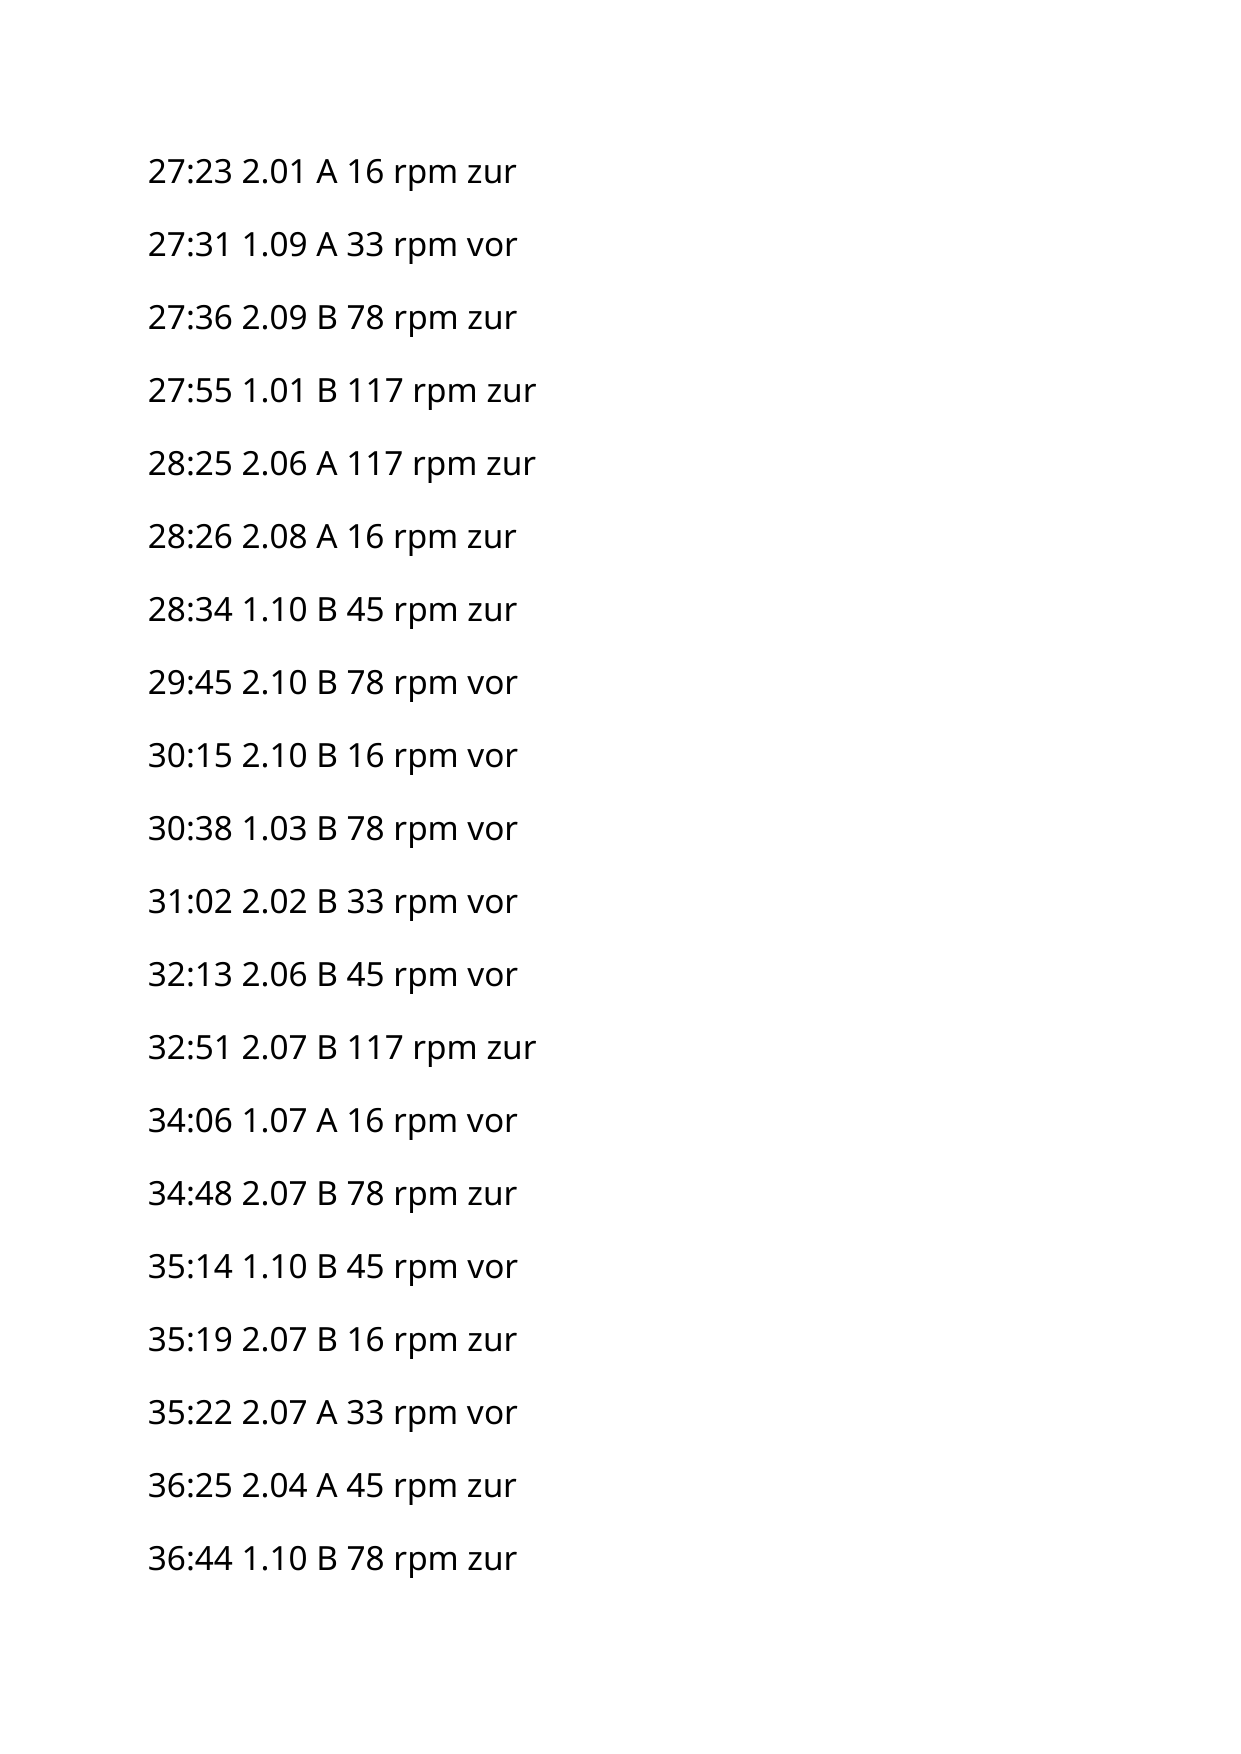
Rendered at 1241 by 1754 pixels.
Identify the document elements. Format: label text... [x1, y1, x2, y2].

text 35:14 1.10 B 45 rpm vor [148, 1243, 1093, 1288]
text 35:19 2.07 B 16 rpm zur [148, 1316, 1093, 1361]
text 32:51 2.07 B 117 rpm zur [148, 1024, 1093, 1069]
text 27:36 2.09 B 78 rpm zur [148, 294, 1093, 339]
text 27:31 1.09 A 33 rpm vor [148, 221, 1093, 266]
text 30:38 1.03 B 78 rpm vor [148, 805, 1093, 850]
text 27:55 1.01 B 117 rpm zur [148, 367, 1093, 412]
text 36:25 2.04 A 45 rpm zur [148, 1462, 1093, 1507]
text 27:23 2.01 A 16 rpm zur [148, 148, 1093, 193]
text 34:06 1.07 A 16 rpm vor [148, 1097, 1093, 1142]
text 28:34 1.10 B 45 rpm zur [148, 586, 1093, 631]
text 28:26 2.08 A 16 rpm zur [148, 513, 1093, 558]
text 30:15 2.10 B 16 rpm vor [148, 732, 1093, 777]
text 31:02 2.02 B 33 rpm vor [148, 878, 1093, 923]
text 32:13 2.06 B 45 rpm vor [148, 951, 1093, 996]
text 28:25 2.06 A 117 rpm zur [148, 440, 1093, 485]
text 29:45 2.10 B 78 rpm vor [148, 659, 1093, 704]
text 34:48 2.07 B 78 rpm zur [148, 1170, 1093, 1215]
text 36:44 1.10 B 78 rpm zur [148, 1535, 1093, 1580]
text 35:22 2.07 A 33 rpm vor [148, 1389, 1093, 1434]
